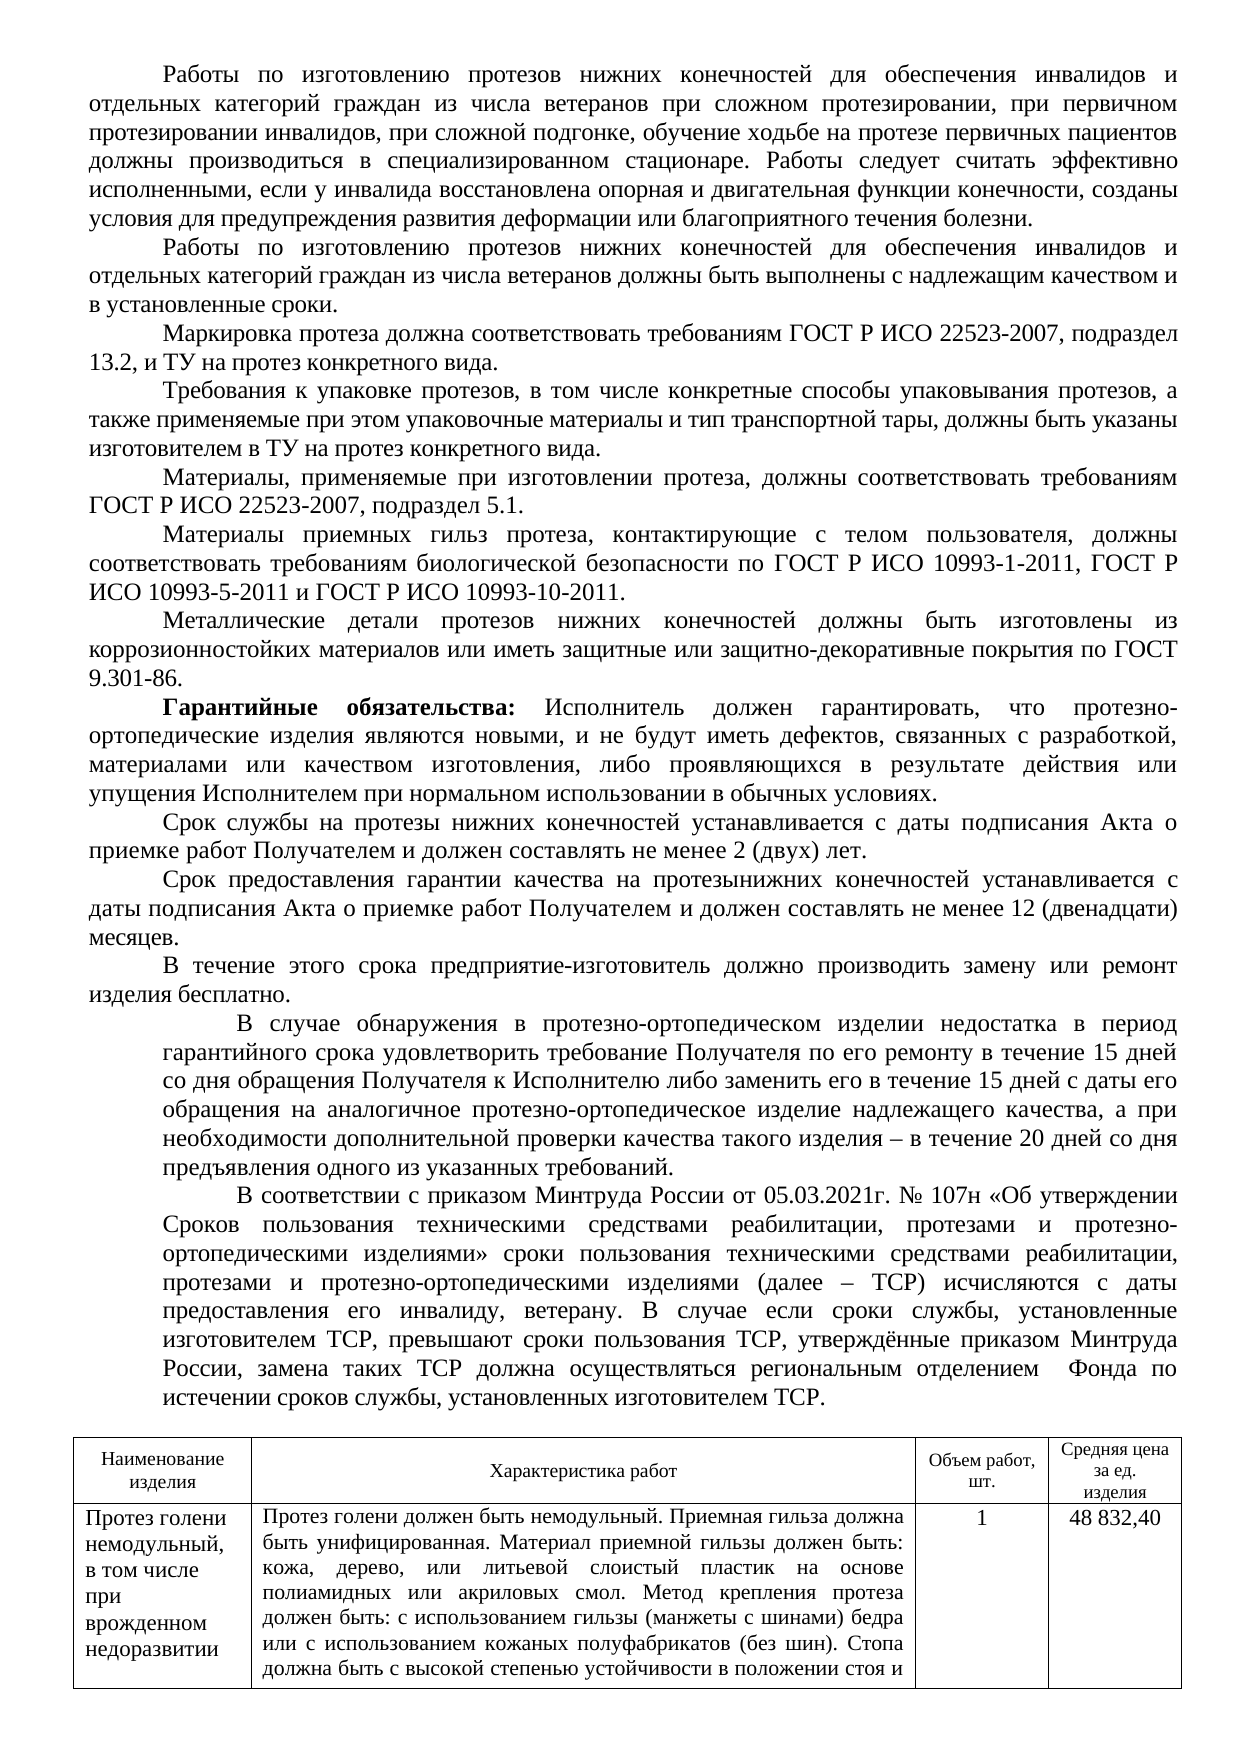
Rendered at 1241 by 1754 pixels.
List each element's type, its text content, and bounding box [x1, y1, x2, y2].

text Работы по изготовлению протезов нижних конечностей для обеспечения инвалидов и отдельных категорий граждан из числа ветеранов должны быть выполнены с надлежащим качеством и в установленные сроки. [89, 232, 1178, 318]
table_cell 48 832,40 [1049, 1504, 1181, 1688]
table_cell 1 [916, 1504, 1048, 1688]
text Срок предоставления гарантии качества на протезынижних конечностей устанавливается с даты подписания Акта о приемке работ Получателем и должен составлять не менее 12 (двенадцати) месяцев. [89, 864, 1178, 950]
list В соответствии с приказом Минтруда России от 05.03.2021г. № 107н «Об утверждении Сроков пользования техническими средствами реабилитации, протезами и протезно-ортопедическими изделиями» сроки пользования техническими средствами реабилитации, протезами и протезно-ортопедическими изделиями (далее – ТСР) исчисляются с даты предоставления его инвалиду, ветерану. В случае если сроки службы, установленные изготовителем ТСР, превышают сроки пользования ТСР, утверждённые приказом Минтруда России, замена таких ТСР должна осуществляться региональным отделением Фонда по истечении сроков службы, установленных изготовителем ТCР. [162, 1180, 1178, 1410]
list В случае обнаружения в протезно-ортопедическом изделии недостатка в период гарантийного срока удовлетворить требование Получателя по его ремонту в течение 15 дней со дня обращения Получателя к Исполнителю либо заменить его в течение 15 дней с даты его обращения на аналогичное протезно-ортопедическое изделие надлежащего качества, а при необходимости дополнительной проверки качества такого изделия – в течение 20 дней со дня предъявления одного из указанных требований. [162, 1008, 1178, 1180]
text В течение этого срока предприятие-изготовитель должно производить замену или ремонт изделия бесплатно. [89, 950, 1178, 1008]
text Металлические детали протезов нижних конечностей должны быть изготовлены из коррозионностойких материалов или иметь защитные или защитно-декоративные покрытия по ГОСТ 9.301-86. [89, 605, 1178, 692]
text Гарантийные обязательства: Исполнитель должен гарантировать, что протезно-ортопедические изделия являются новыми, и не будут иметь дефектов, связанных с разработкой, материалами или качеством изготовления, либо проявляющихся в результате действия или упущения Исполнителем при нормальном использовании в обычных условиях. [89, 692, 1178, 807]
text Требования к упаковке протезов, в том числе конкретные способы упаковывания протезов, а также применяемые при этом упаковочные материалы и тип транспортной тары, должны быть указаны изготовителем в ТУ на протез конкретного вида. [89, 375, 1178, 462]
text Маркировка протеза должна соответствовать требованиям ГОСТ Р ИСО 22523-2007, подраздел 13.2, и ТУ на протез конкретного вида. [89, 318, 1178, 375]
table_header Объем работ, шт. [916, 1438, 1048, 1502]
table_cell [74, 1504, 251, 1688]
text Работы по изготовлению протезов нижних конечностей для обеспечения инвалидов и отдельных категорий граждан из числа ветеранов при сложном протезировании, при первичном протезировании инвалидов, при сложной подгонке, обучение ходьбе на протезе первичных пациентов должны производиться в специализированном стационаре. Работы следует считать эффективно исполненными, если у инвалида восстановлена опорная и двигательная функции конечности, созданы условия для предупреждения развития деформации или благоприятного течения болезни. [89, 59, 1178, 232]
text Материалы, применяемые при изготовлении протеза, должны соответствовать требованиям ГОСТ Р ИСО 22523-2007, подраздел 5.1. [89, 462, 1178, 519]
table_header Средняя цена за ед. изделия [1049, 1438, 1181, 1502]
text Материалы приемных гильз протеза, контактирующие с телом пользователя, должны соответствовать требованиям биологической безопасности по ГОСТ Р ИСО 10993-1-2011, ГОСТ Р ИСО 10993-5-2011 и ГОСТ Р ИСО 10993-10-2011. [89, 519, 1178, 605]
table_header Характеристика работ [252, 1438, 915, 1502]
table_header Наименование изделия [74, 1438, 251, 1502]
text Срок службы на протезы нижних конечностей устанавливается с даты подписания Акта о приемке работ Получателем и должен составлять не менее 2 (двух) лет. [89, 807, 1178, 864]
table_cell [252, 1504, 915, 1688]
